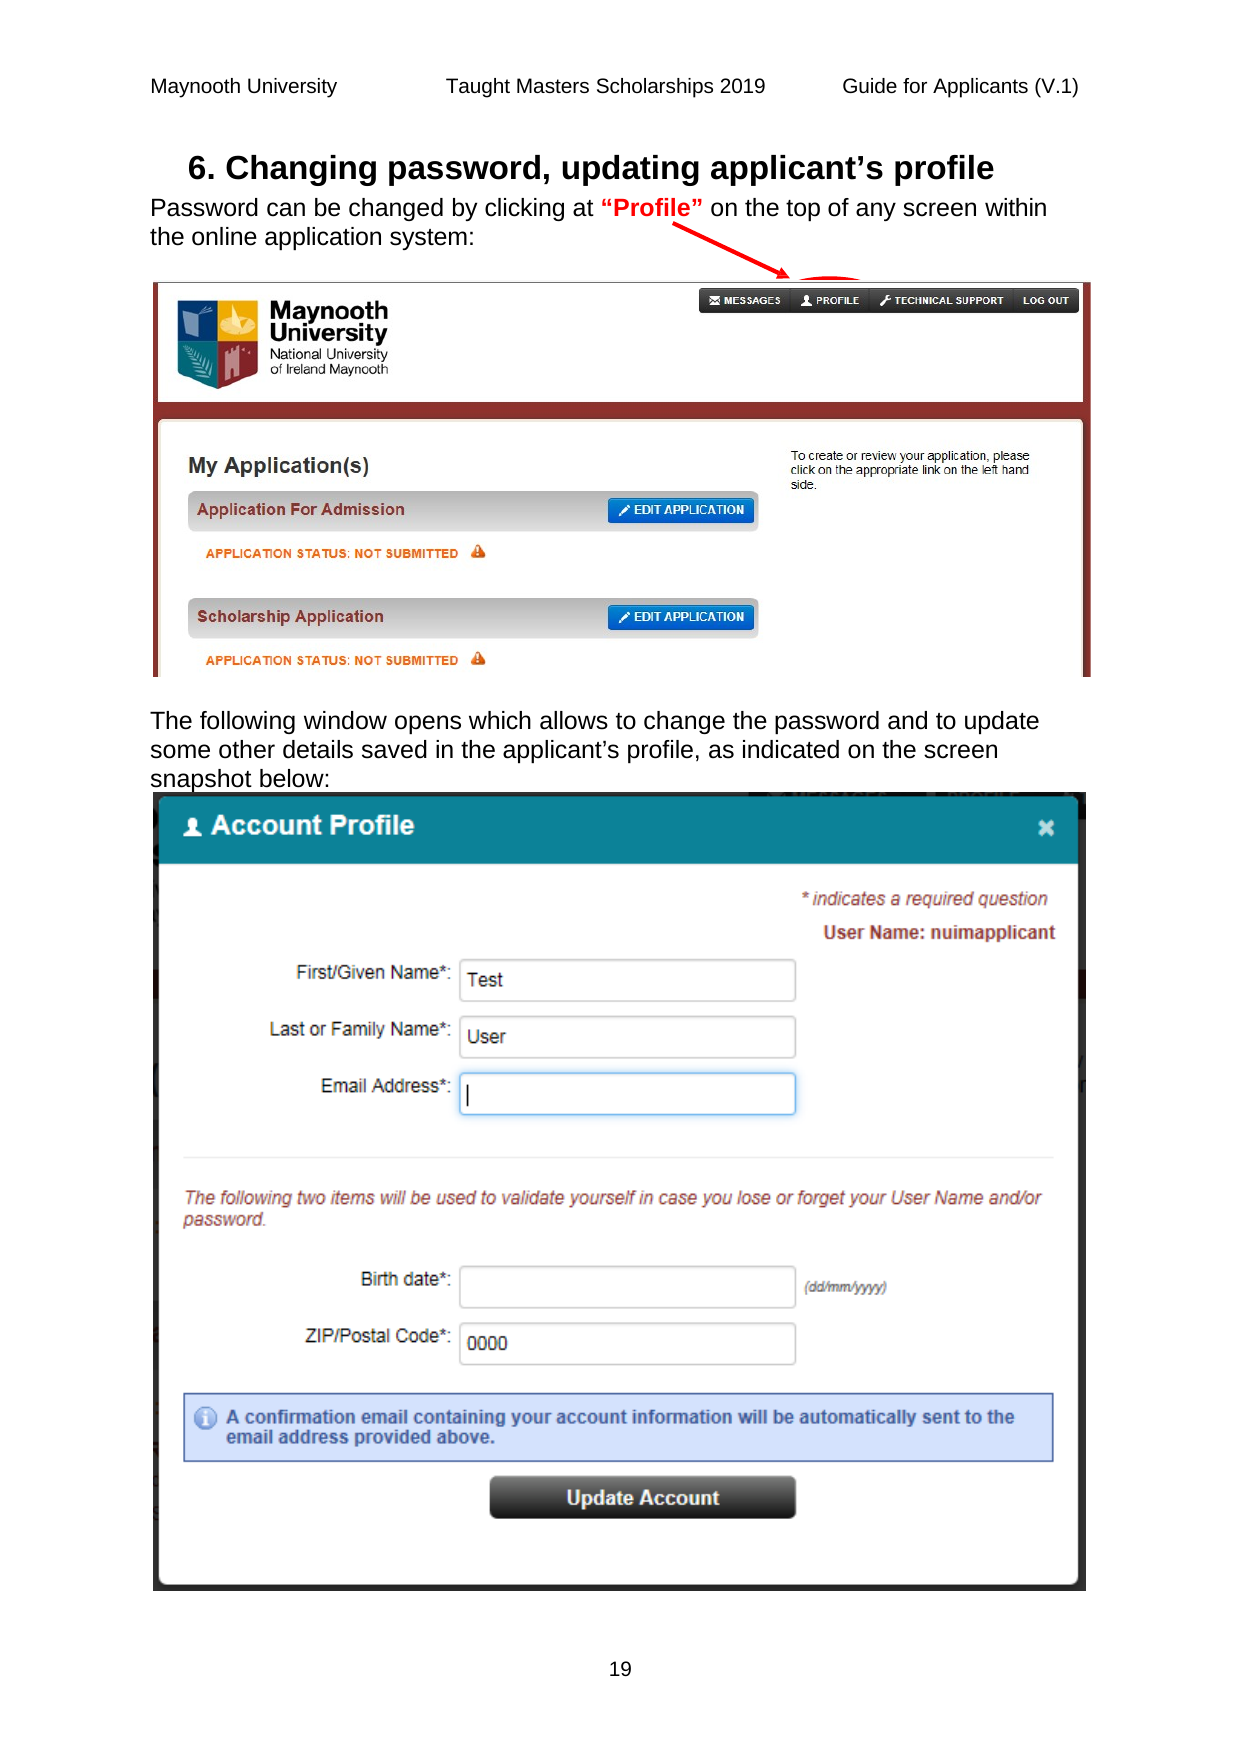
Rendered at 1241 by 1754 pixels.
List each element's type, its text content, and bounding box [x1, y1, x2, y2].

text The following window opens which allows to change the password and to update some other details saved in the applicant’s profile, as indicated on the screen snapshot below: [150, 706, 1084, 793]
picture [153, 280, 1091, 677]
text Password can be changed by clicking at “Profile” on the top of any screen within the online application system: [150, 193, 1075, 251]
picture [153, 792, 1086, 1591]
subtitle Changing password, updating applicant’s profile [188, 148, 1105, 187]
